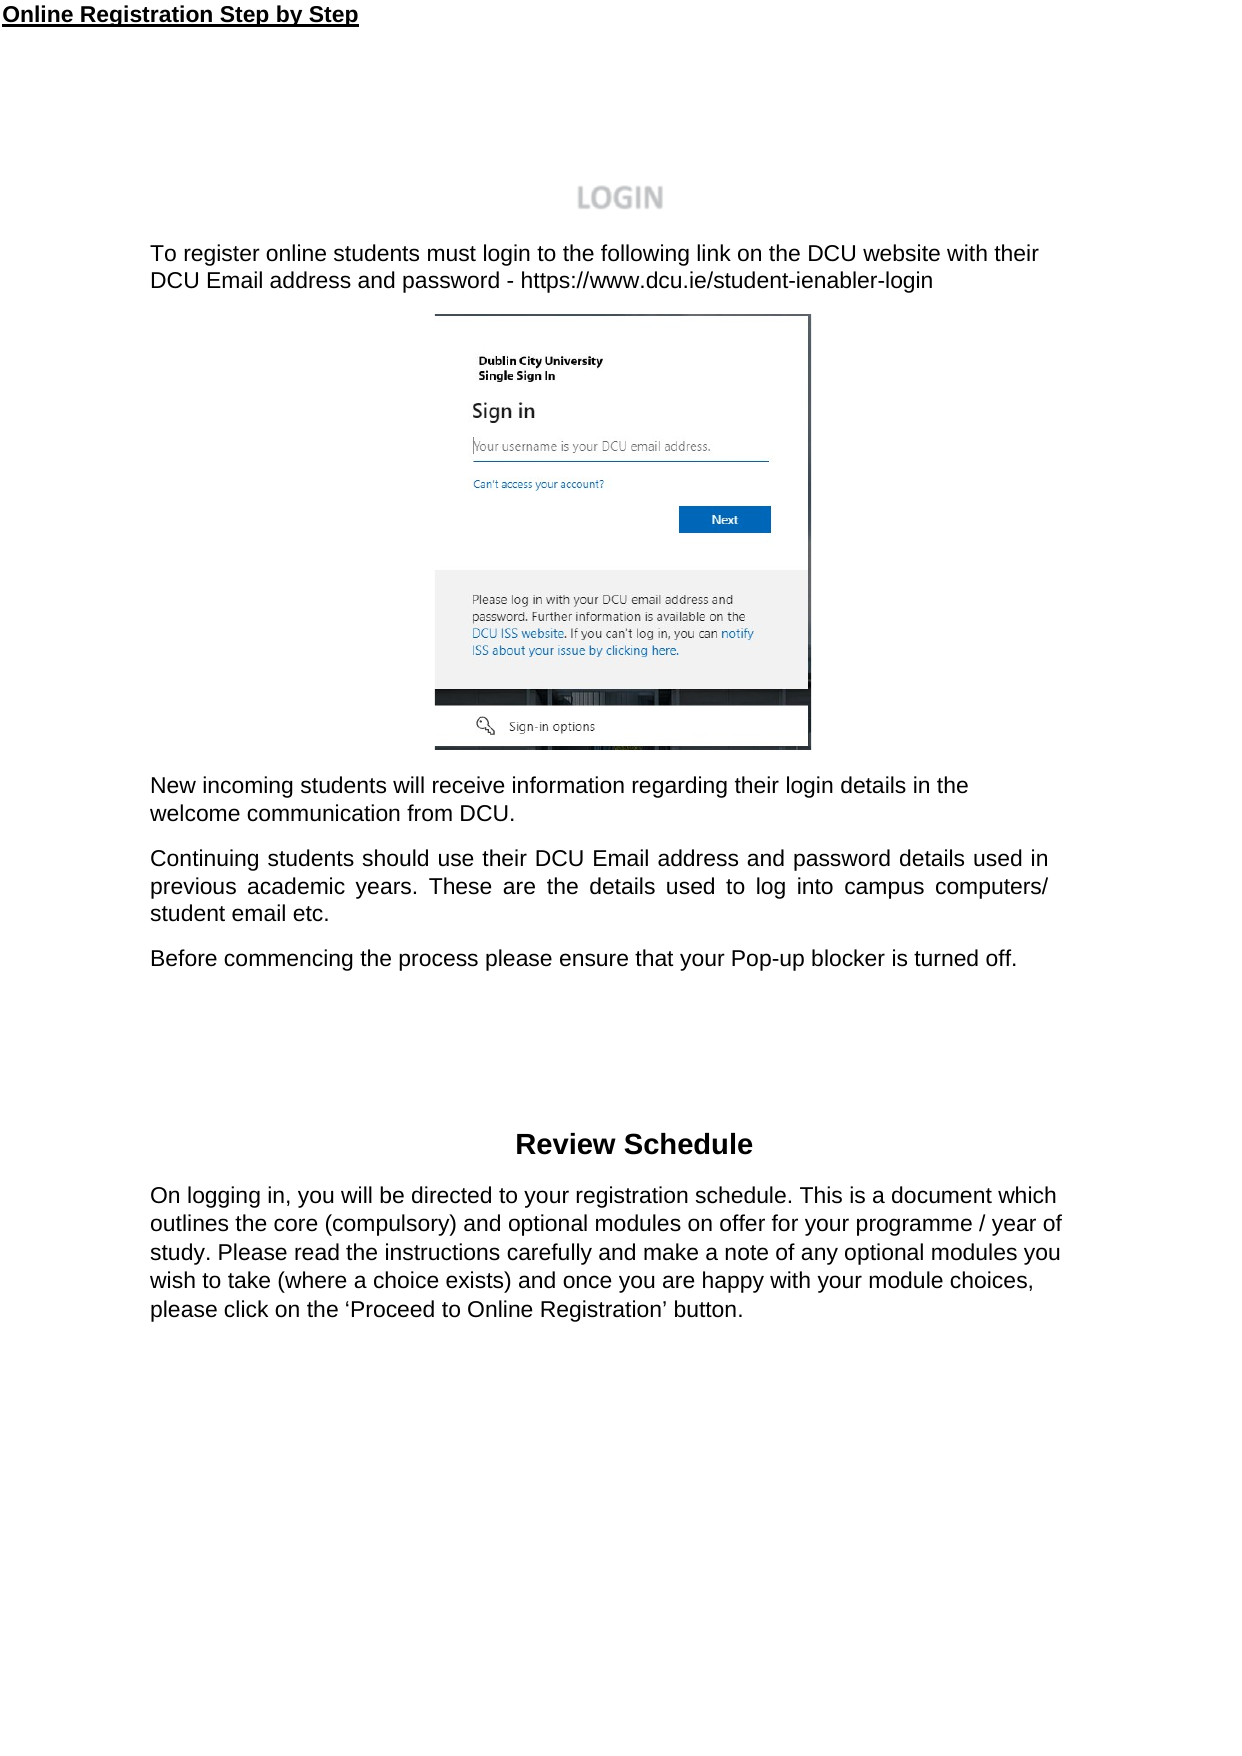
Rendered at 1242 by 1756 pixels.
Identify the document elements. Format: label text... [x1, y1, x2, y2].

text On logging in, you will be directed to your registration schedule. This is a document which outlines the core (compulsory) and optional modules on offer for your programme / year of study. Please read the instructions carefully and make a note of any optional modules you wish to take (where a choice exists) and once you are happy with your module choices, please click on the ‘Proceed to Online Registration’ button. [150, 1182, 1064, 1322]
text New incoming students will receive information regarding their login details in the welcome communication from DCU. [150, 772, 971, 826]
text Continuing students should use their DCU Email address and password details used in previous academic years. These are the details used to log into campus computers/ student email etc. [150, 845, 1049, 927]
text To register online students must login to the following link on the DCU website with their DCU Email address and password - https://www.dcu.ie/student-ienabler-login [150, 240, 1041, 294]
text Review Schedule [398, 1127, 870, 1161]
picture [576, 185, 664, 210]
text Before commencing the process please ensure that your Pop-up blocker is turned off. [150, 945, 1112, 972]
picture [434, 314, 812, 750]
